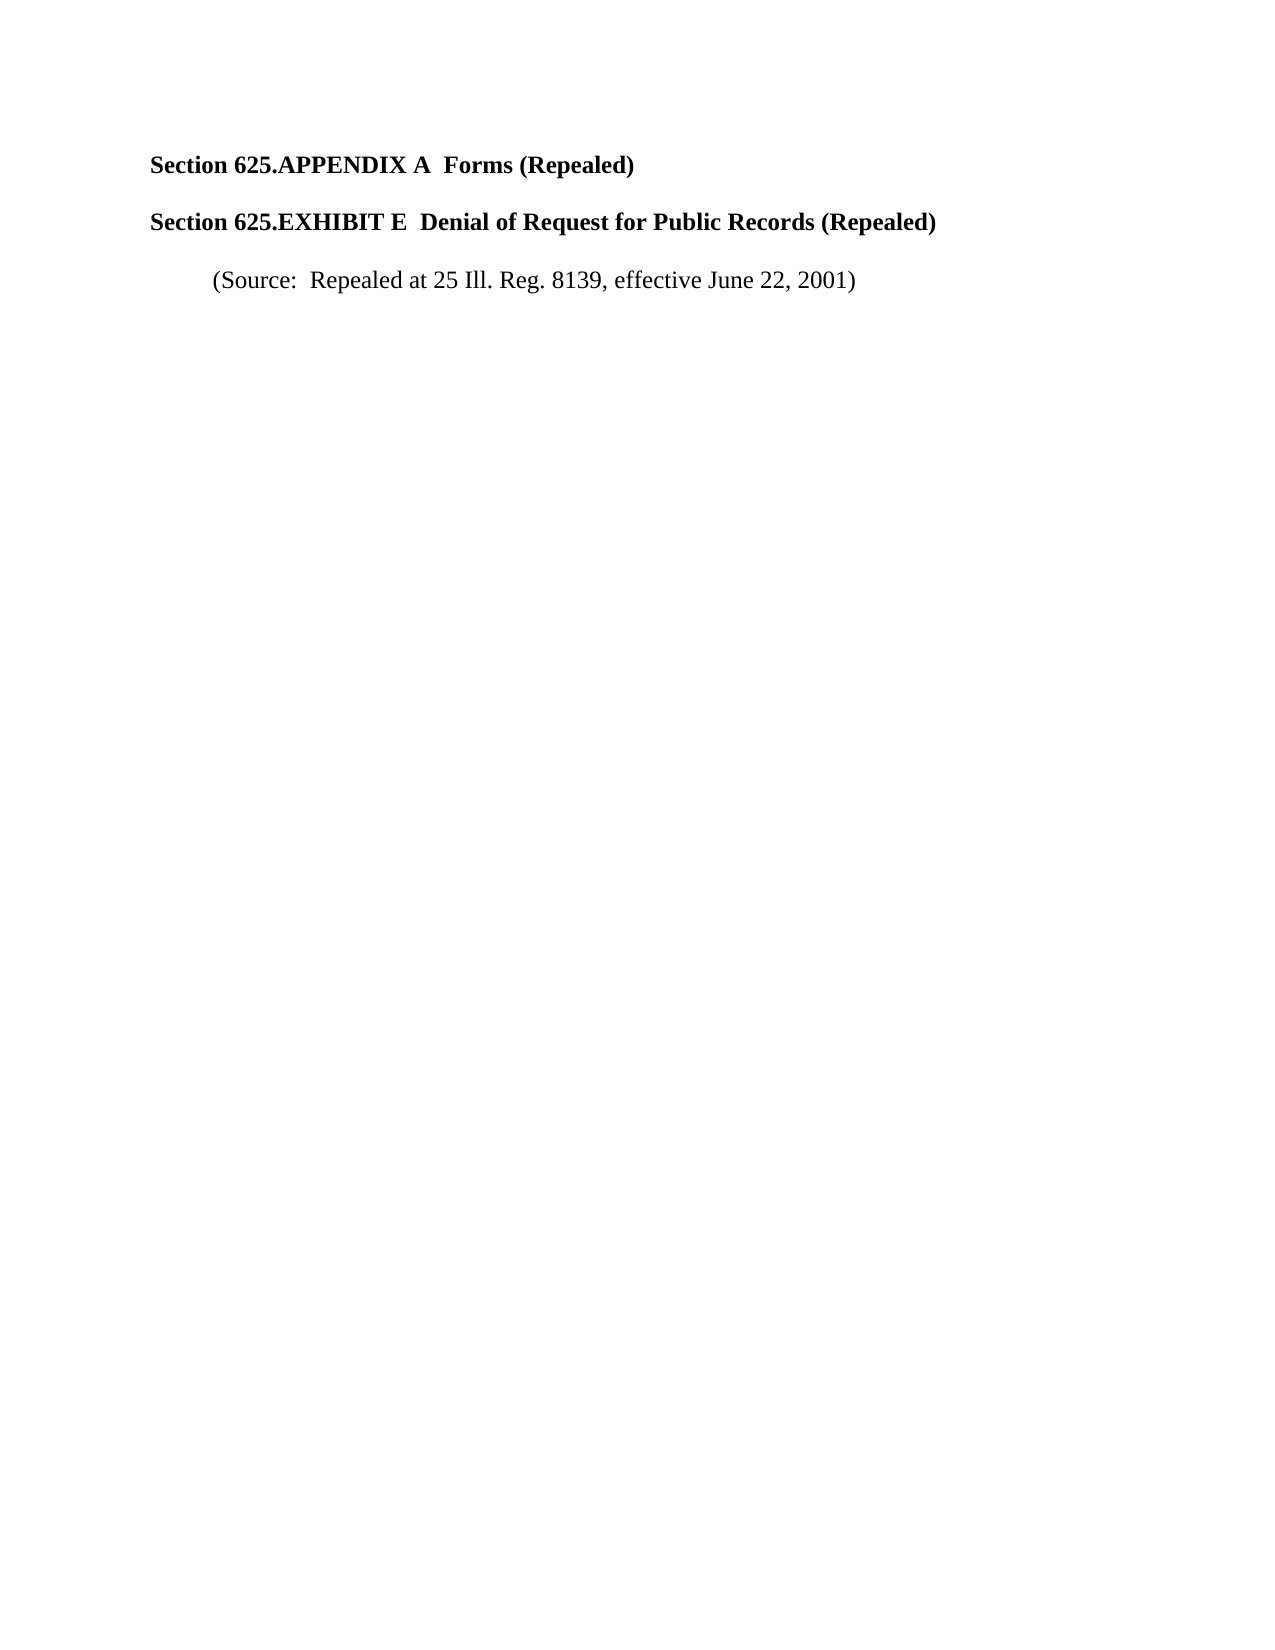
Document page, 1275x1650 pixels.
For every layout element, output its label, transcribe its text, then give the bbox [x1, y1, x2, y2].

text Section 625.EXHIBIT E Denial of Request for Public Records (Repealed) [150, 207, 1125, 236]
text (Source: Repealed at 25 Ill. Reg. 8139, effective June 22, 2001) [212, 265, 1125, 294]
text Section 625.APPENDIX A Forms (Repealed) [150, 150, 1125, 179]
